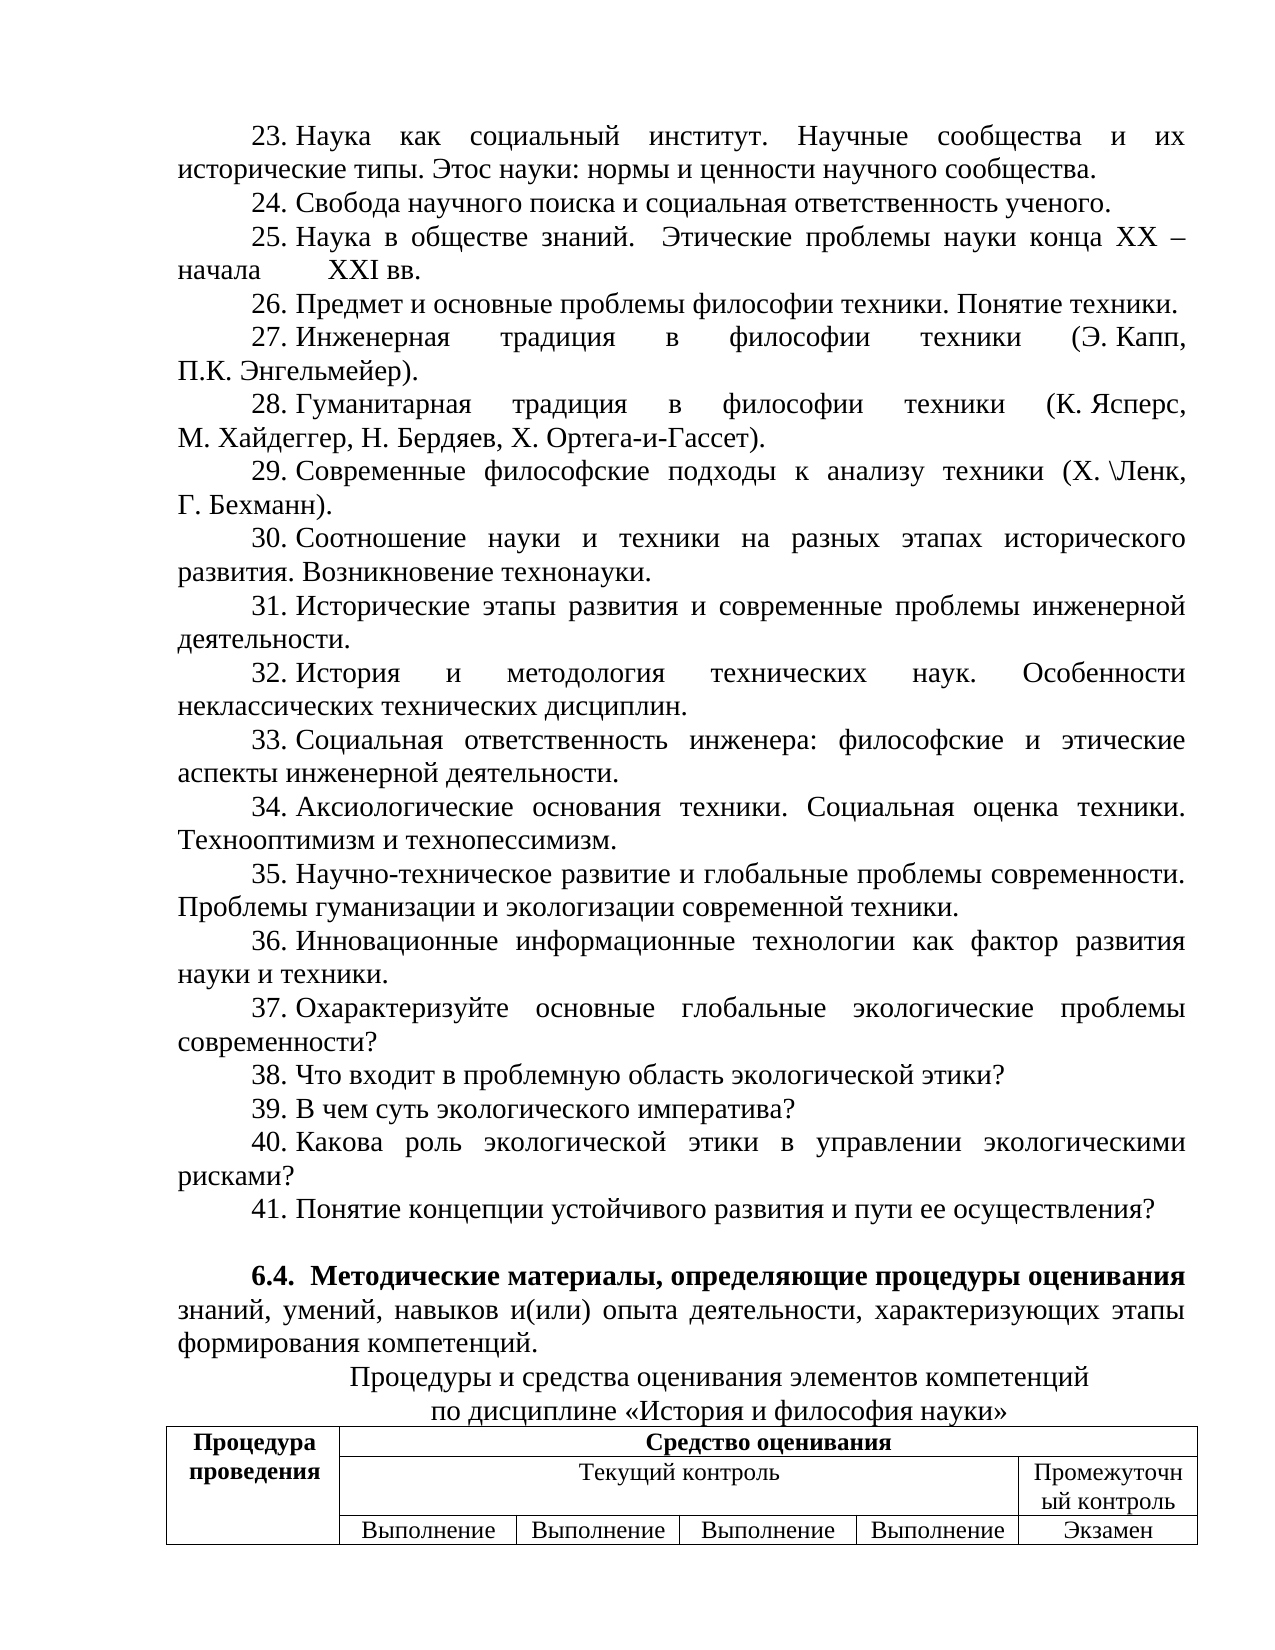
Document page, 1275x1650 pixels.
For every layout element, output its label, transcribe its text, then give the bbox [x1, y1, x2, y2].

list Эмпирический уровень научного исследования. Методы эмпирического исследования. [177, 185, 1186, 252]
list Гуманитарная традиция в философии техники (К. Ясперс, М. Хайдеггер, Н. Бердяев, Х. Ортега-и-Гассет). [177, 923, 1186, 990]
list Методология исследовательских программ И. Лакатоса. [177, 588, 1186, 621]
list Свобода научного поиска и социальная ответственность ученого. [177, 722, 1186, 755]
list Аксиологические основания техники. Социальная оценка техники. Технооптимизм и технопессимизм. [177, 1326, 1186, 1393]
list Критический рационализм К. Поппера как модель роста научного знания. Принцип фальсификации. [177, 487, 1186, 554]
list «Анархистская эпистемология» П. Фейерабенда. [177, 621, 1186, 655]
list Социальная ответственность инженера: философские и этические аспекты инженерной деятельности. [177, 1258, 1186, 1326]
list Эволюционная эпистемология К. Поппера и С. Тулмина. [177, 554, 1186, 588]
list Теоретический уровень научного исследования. Методы теоретического исследования. [177, 252, 1186, 319]
list Наука как социальный институт. Научные сообщества и их исторические типы. Этос науки: нормы и ценности научного сообщества. [177, 655, 1186, 722]
list Теория научных революций Т. Куна. Научные традиции и научные революции. [177, 420, 1186, 487]
list Наука в обществе знаний. Этические проблемы науки конца ХХ – начала ХХI вв. [177, 755, 1186, 822]
list Предмет и основные проблемы философии техники. Понятие техники. [177, 822, 1186, 856]
list История и методология технических наук. Особенности неклассических технических дисциплин. [177, 1191, 1186, 1258]
list Инженерная традиция в философии техники (Э. Капп, П.К. Энгельмейер). [177, 856, 1186, 923]
list Научная картина мира и ее исторические формы. Связь научной картины мира с мировоззрением. [177, 118, 1186, 185]
list Исторические этапы развития и современные проблемы инженерной деятельности. [177, 1124, 1186, 1191]
list Современные философские подходы к анализу техники (Х. \Ленк, Г. Бехманн). [177, 990, 1186, 1057]
list Инновационные информационные технологии как фактор развития науки и техники. [177, 1460, 1186, 1527]
list Соотношение науки и техники на разных этапах исторического развития. Возникновение технонауки. [177, 1057, 1186, 1124]
list Кумулятивистская концепция развития науки. [177, 386, 1186, 420]
list Научно-техническое развитие и глобальные проблемы современности. Проблемы гуманизации и экологизации современной техники. [177, 1393, 1186, 1460]
list Метатеоретический уровень научного знания. Идеалы и нормы научной деятельности. Философские основания науки. [177, 319, 1186, 386]
